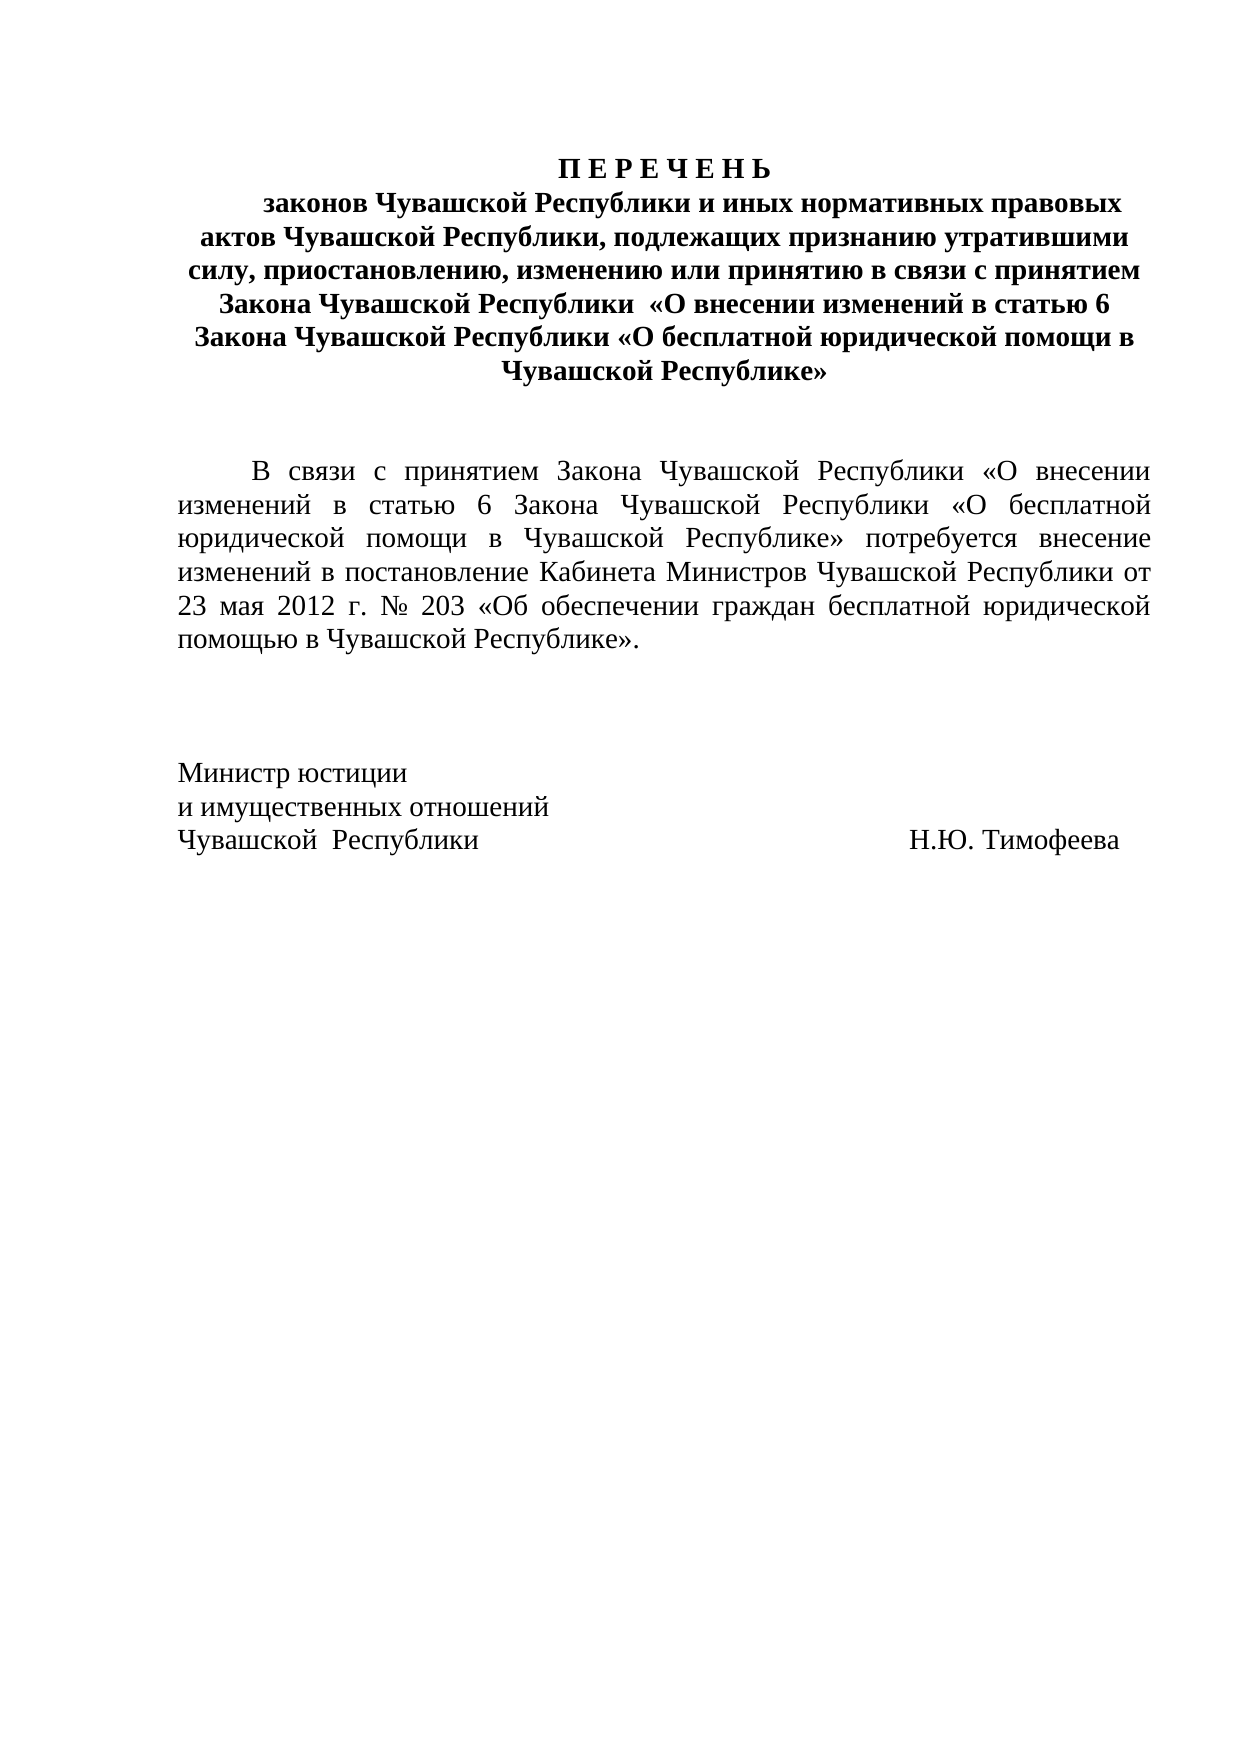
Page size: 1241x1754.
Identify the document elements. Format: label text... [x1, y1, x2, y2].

text Министр юстиции [177, 755, 1152, 789]
text Чувашской Республики Н.Ю. Тимофеева [177, 822, 1152, 856]
text и имущественных отношений [177, 789, 1152, 822]
text законов Чувашской Республики и иных нормативных правовых актов Чувашской Республики, подлежащих признанию утратившими силу, приостановлению, изменению или принятию в связи с принятием Закона Чувашской Республики «О внесении изменений в статью 6 Закона Чувашской Республики «О бесплатной юридической помощи в Чувашской Республике» [177, 185, 1152, 386]
text В связи с принятием Закона Чувашской Республики «О внесении изменений в статью 6 Закона Чувашской Республики «О бесплатной юридической помощи в Чувашской Республике» потребуется внесение изменений в постановление Кабинета Министров Чувашской Республики от 23 мая 2012 г. № 203 «Об обеспечении граждан бесплатной юридической помощью в Чувашской Республике». [177, 453, 1152, 655]
text П Е Р Е Ч Е Н Ь [177, 152, 1152, 185]
